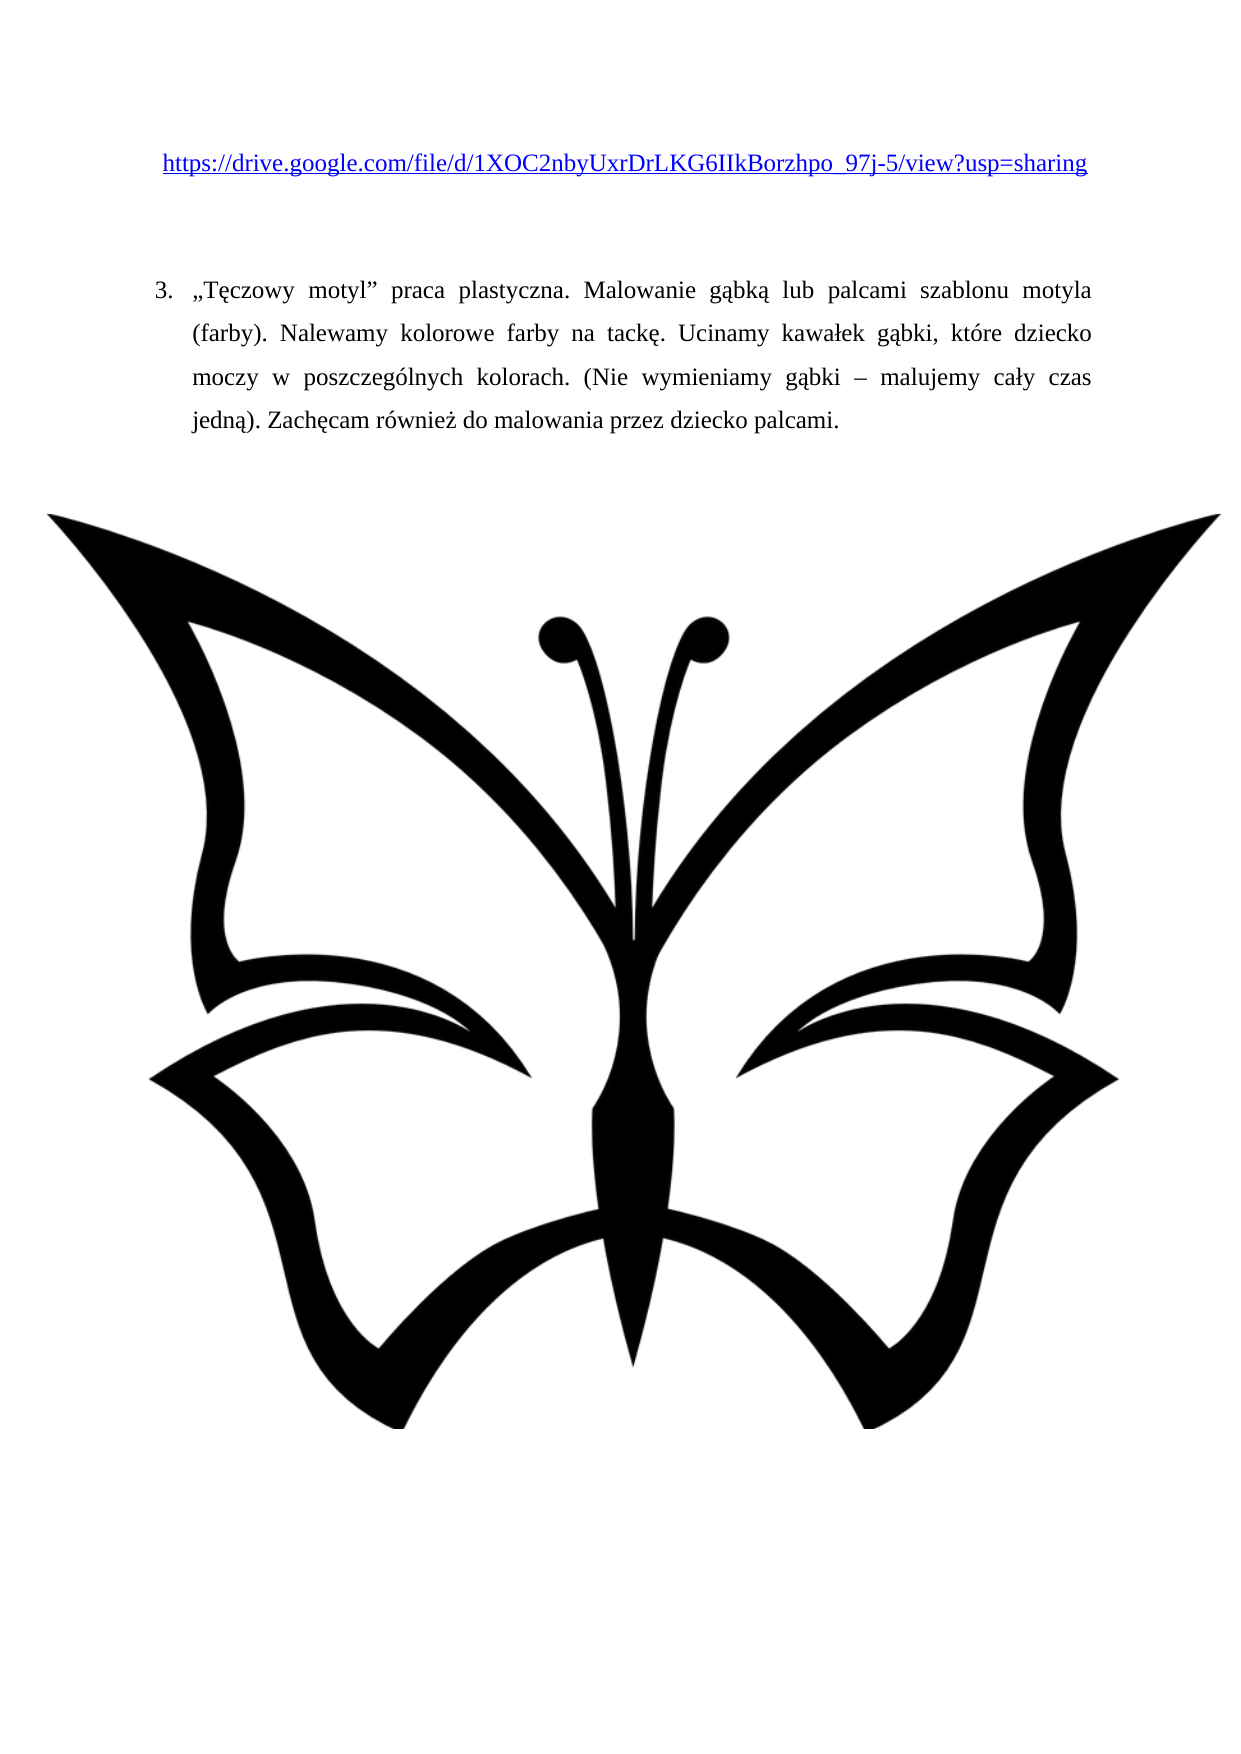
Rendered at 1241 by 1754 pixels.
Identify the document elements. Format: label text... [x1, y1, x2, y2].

list „Tęczowy motyl” praca plastyczna. Malowanie gąbką lub palcami szablonu motyla (farby). Nalewamy kolorowe farby na tackę. Ucinamy kawałek gąbki, które dziecko moczy w poszczególnych kolorach. (Nie wymieniamy gąbki – malujemy cały czas jedną). Zachęcam również do malowania przez dziecko palcami. [154, 275, 1093, 433]
picture [46, 513, 1222, 1429]
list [148, 148, 1093, 261]
